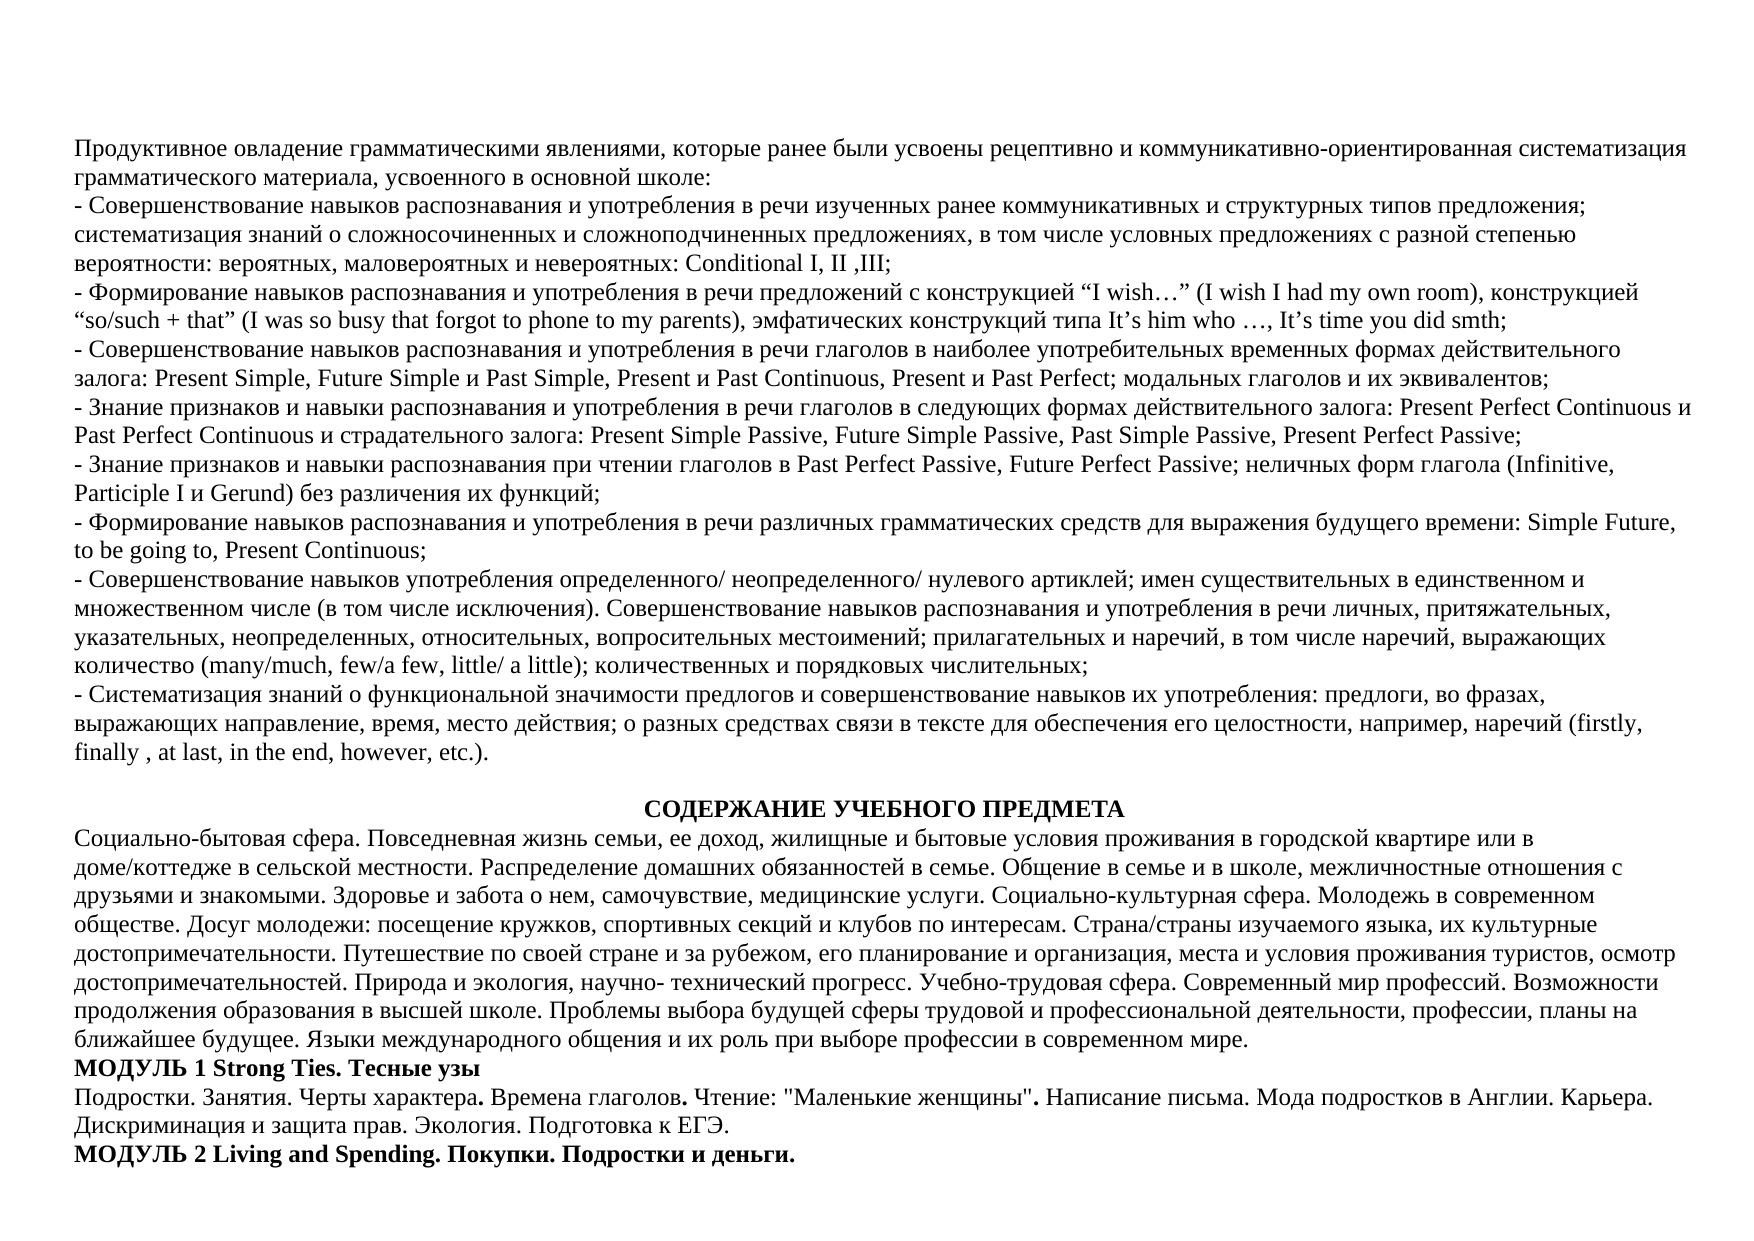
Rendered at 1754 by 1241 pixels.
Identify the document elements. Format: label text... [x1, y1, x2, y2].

text МОДУЛЬ 2 Living and Spending. Покупки. Подростки и деньги. [74, 1139, 1695, 1168]
text Продуктивное овладение грамматическими явлениями, которые ранее были усвоены рецептивно и коммуникативно-ориентированная систематизация грамматического материала, усвоенного в основной школе: [74, 133, 1695, 190]
text - Совершенствование навыков распознавания и употребления в речи изученных ранее коммуникативных и структурных типов предложения; систематизация знаний о сложносочиненных и сложноподчиненных предложениях, в том числе условных предложениях с разной степенью вероятности: вероятных, маловероятных и невероятных: Conditional I, II ,III; [74, 190, 1695, 277]
text - Знание признаков и навыки распознавания и употребления в речи глаголов в следующих формах действительного залога: Present Perfect Continuous и Past Perfect Continuous и страдательного залога: Present Simple Passive, Future Simple Passive, Past Simple Passive, Present Perfect Passive; [74, 392, 1695, 449]
text - Формирование навыков распознавания и употребления в речи различных грамматических средств для выражения будущего времени: Simple Future, to be going to, Present Continuous; [74, 507, 1695, 564]
text - Совершенствование навыков распознавания и употребления в речи глаголов в наиболее употребительных временных формах действительного залога: Present Simple, Future Simple и Past Simple, Present и Past Continuous, Present и Past Perfect; модальных глаголов и их эквивалентов; [74, 334, 1695, 392]
text МОДУЛЬ 1 Strong Ties. Тесные узы [74, 1053, 1695, 1082]
text - Формирование навыков распознавания и употребления в речи предложений с конструкцией “I wish…” (I wish I had my own room), конструкцией “so/such + that” (I was so busy that forgot to phone to my parents), эмфатических конструкций типа It’s him who …, It’s time you did smth; [74, 277, 1695, 334]
text Подростки. Занятия. Черты характера. Времена глаголов. Чтение: "Маленькие женщины". Написание письма. Мода подростков в Англии. Карьера. Дискриминация и защита прав. Экология. Подготовка к ЕГЭ. [74, 1082, 1695, 1139]
text - Совершенствование навыков употребления определенного/ неопределенного/ нулевого артиклей; имен существительных в единственном и множественном числе (в том числе исключения). Совершенствование навыков распознавания и употребления в речи личных, притяжательных, указательных, неопределенных, относительных, вопросительных местоимений; прилагательных и наречий, в том числе наречий, выражающих количество (many/much, few/a few, little/ a little); количественных и порядковых числительных; [74, 564, 1695, 679]
text Социально-бытовая сфера. Повседневная жизнь семьи, ее доход, жилищные и бытовые условия проживания в городской квартире или в доме/коттедже в сельской местности. Распределение домашних обязанностей в семье. Общение в семье и в школе, межличностные отношения с друзьями и знакомыми. Здоровье и забота о нем, самочувствие, медицинские услуги. Социально-культурная сфера. Молодежь в современном обществе. Досуг молодежи: посещение кружков, спортивных секций и клубов по интересам. Страна/страны изучаемого языка, их культурные достопримечательности. Путешествие по своей стране и за рубежом, его планирование и организация, места и условия проживания туристов, осмотр достопримечательностей. Природа и экология, научно- технический прогресс. Учебно-трудовая сфера. Современный мир профессий. Возможности продолжения образования в высшей школе. Проблемы выбора будущей сферы трудовой и профессиональной деятельности, профессии, планы на ближайшее будущее. Языки международного общения и их роль при выборе профессии в современном мире. [74, 823, 1695, 1053]
text - Знание признаков и навыки распознавания при чтении глаголов в Past Perfect Passive, Future Perfect Passive; неличных форм глагола (Infinitive, Participle I и Gerund) без различения их функций; [74, 449, 1695, 507]
text СОДЕРЖАНИЕ УЧЕБНОГО ПРЕДМЕТА [74, 794, 1695, 823]
text - Систематизация знаний о функциональной значимости предлогов и совершенствование навыков их употребления: предлоги, во фразах, выражающих направление, время, место действия; о разных средствах связи в тексте для обеспечения его целостности, например, наречий (firstly, finally , at last, in the end, however, etc.). [74, 679, 1695, 765]
